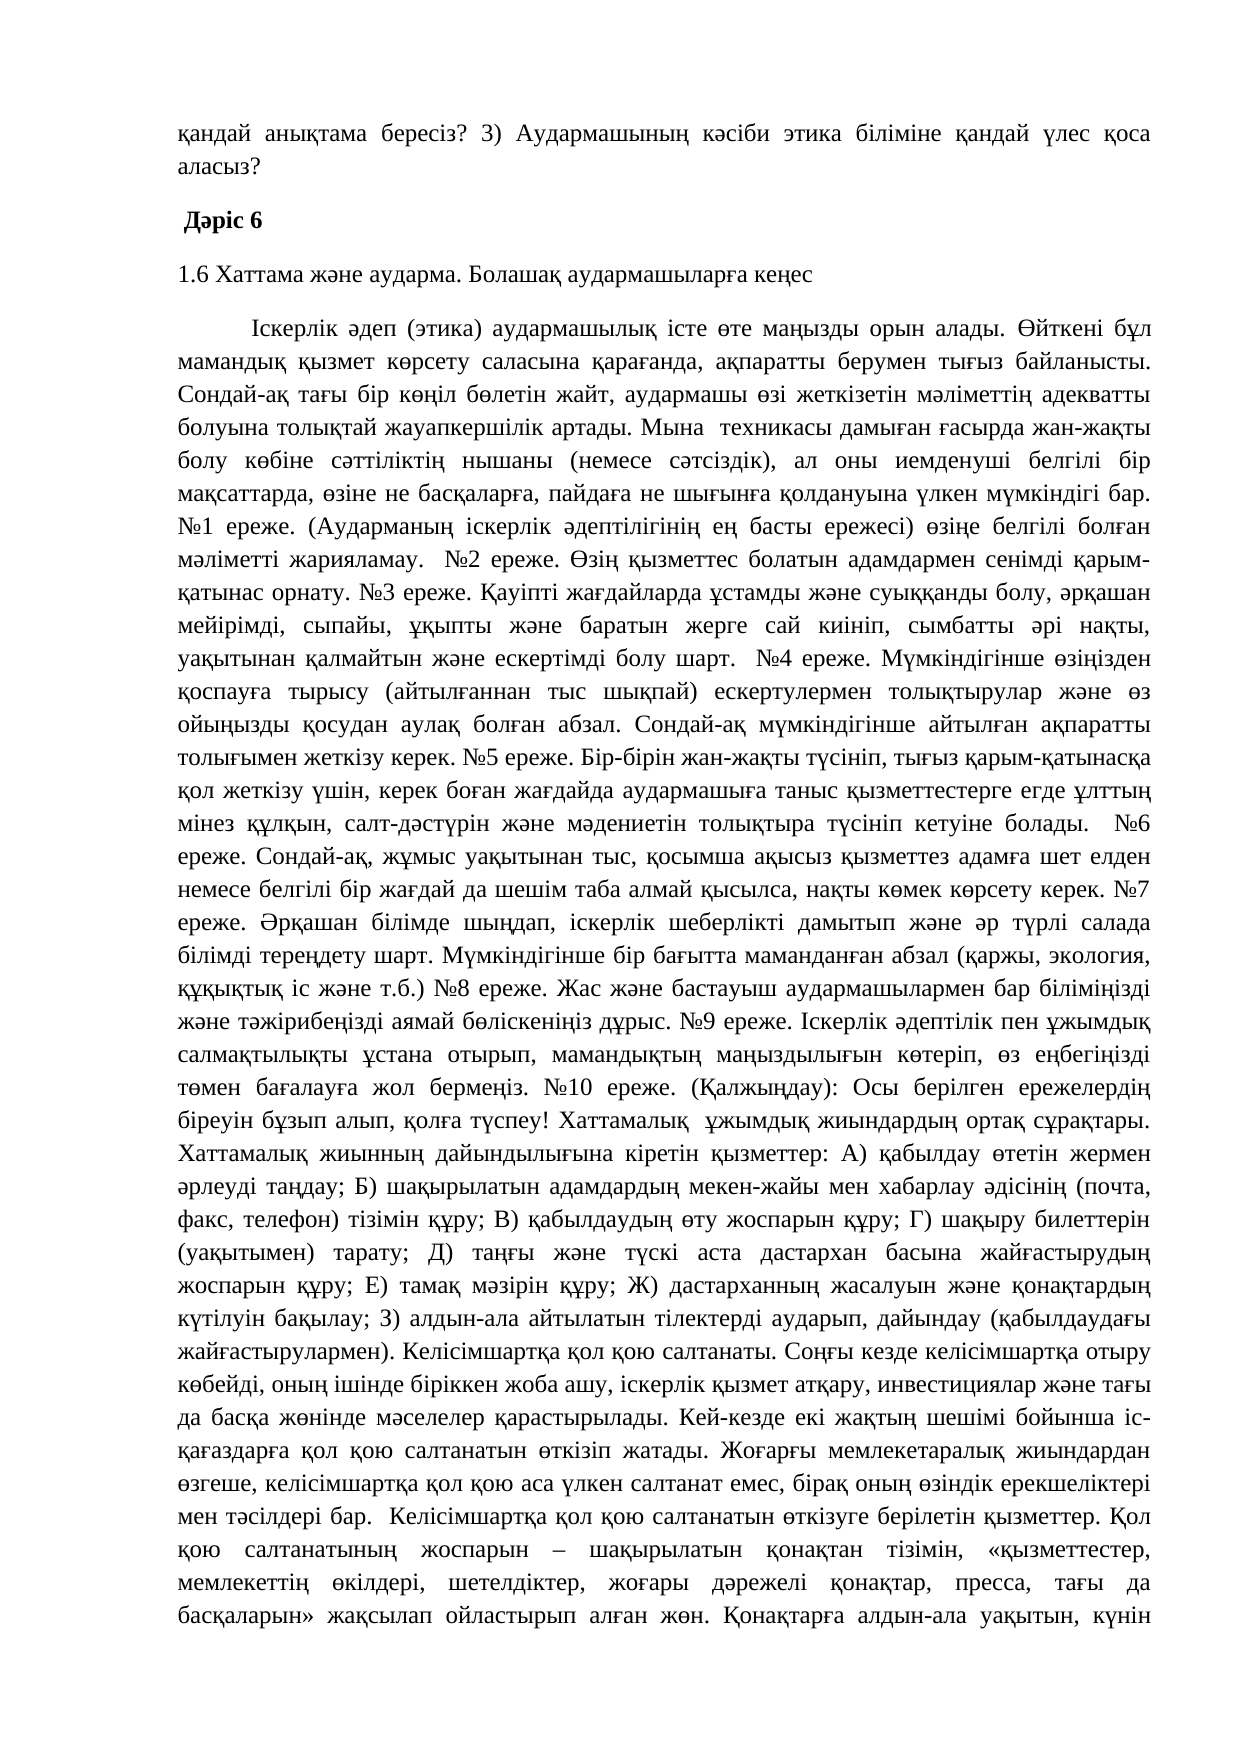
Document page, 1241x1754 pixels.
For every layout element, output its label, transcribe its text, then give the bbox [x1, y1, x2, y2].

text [177, 313, 1152, 1629]
text Дәріс 6 [177, 205, 1152, 234]
text 1.6 Хаттама және аударма. Болашақ аудармашыларға кеңес [177, 259, 1152, 288]
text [177, 118, 1152, 180]
